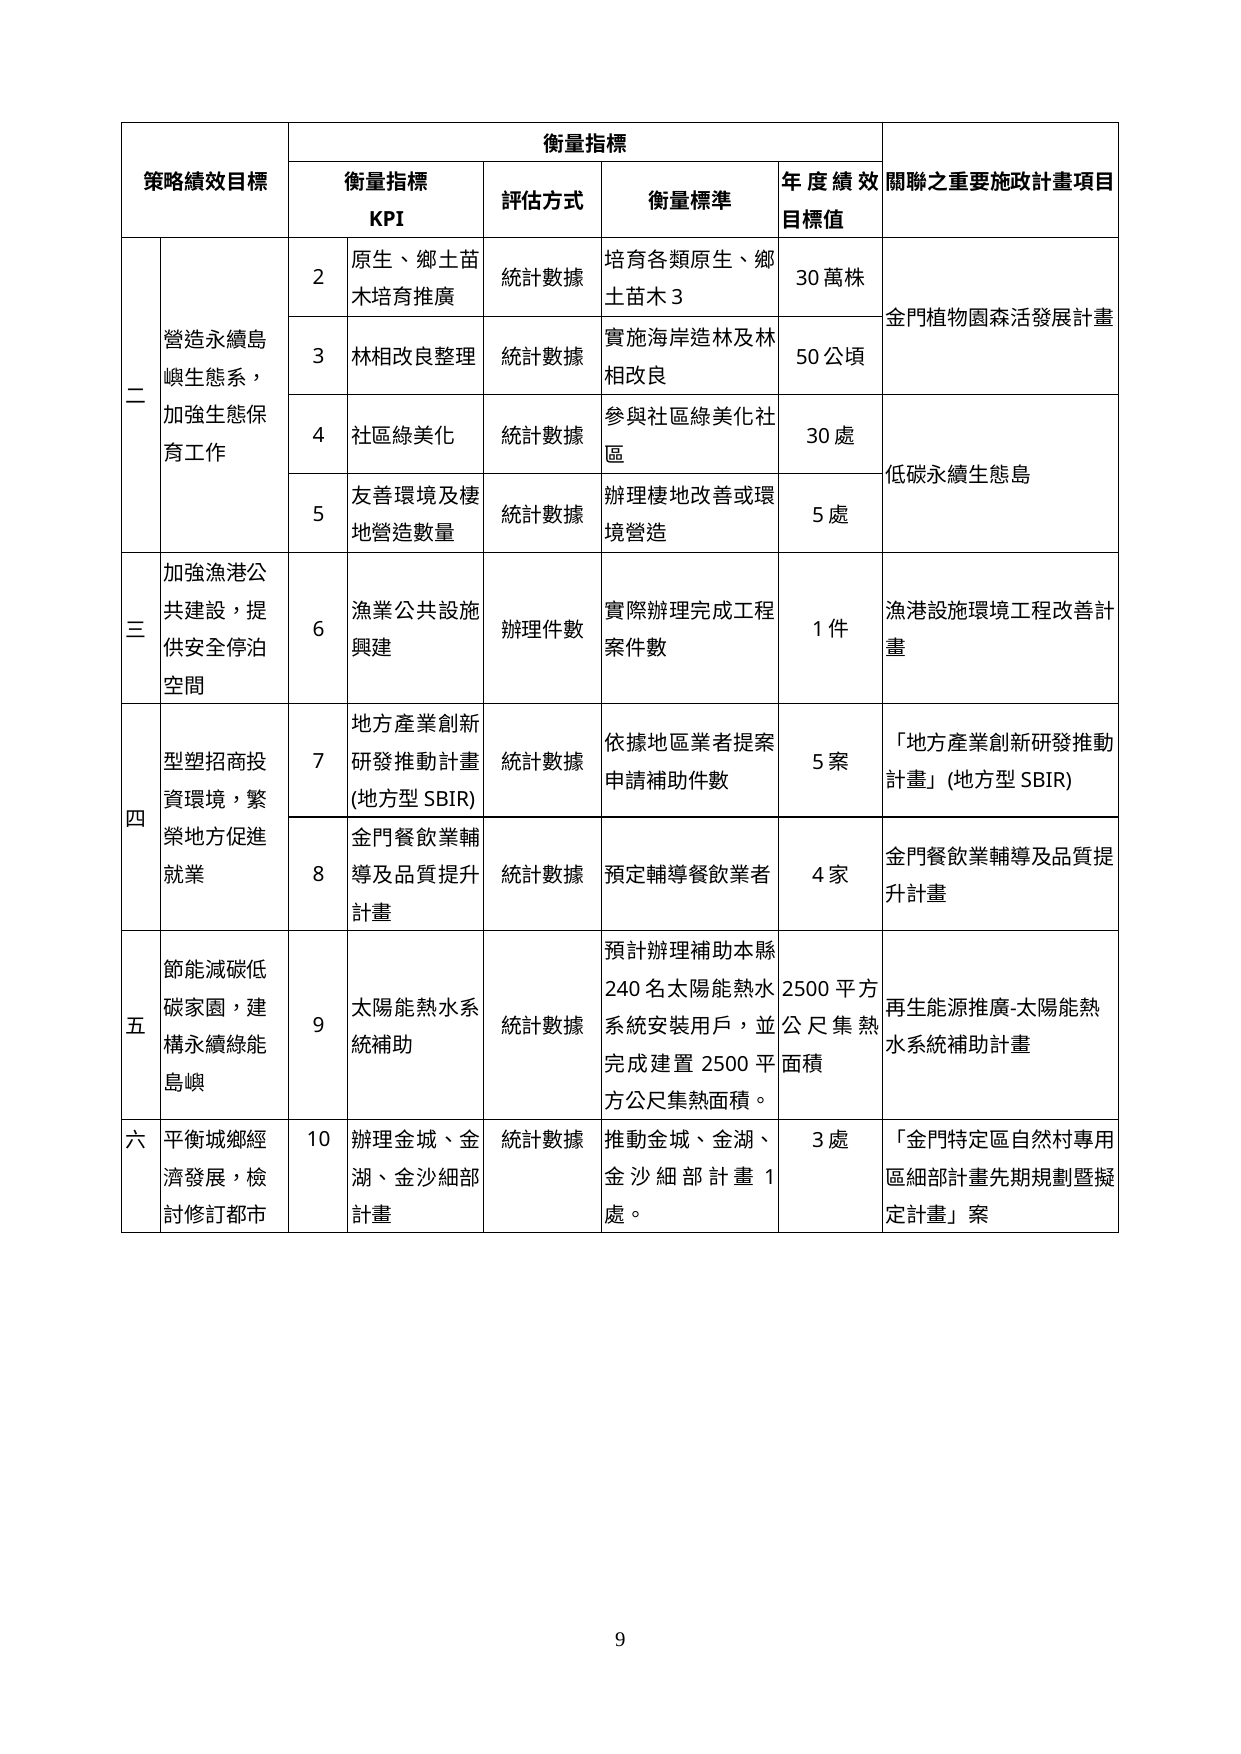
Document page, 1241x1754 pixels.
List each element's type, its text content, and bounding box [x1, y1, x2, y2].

table_cell 五 [122, 931, 160, 1118]
table_cell 5處 [779, 474, 882, 552]
table_cell 預計辦理補助本縣240名太陽能熱水系統安裝用戶，並完成建置2500平方公尺集熱面積。 [602, 931, 778, 1118]
table_cell 1件 [779, 553, 882, 703]
table_cell 「金門特定區自然村專用區細部計畫先期規劃暨擬定計畫」案 [883, 1120, 1118, 1232]
table_cell 辦理棲地改善或環境營造 [602, 474, 778, 552]
table_cell 原生、鄉土苗木培育推廣 [348, 238, 483, 316]
table_cell 統計數據 [484, 704, 601, 816]
table_cell 辦理金城、金湖、金沙細部計畫 [348, 1120, 483, 1232]
table_cell 友善環境及棲地營造數量 [348, 474, 483, 552]
table_cell 金門植物園森活發展計畫 [883, 238, 1118, 394]
table_cell 9 [289, 931, 347, 1118]
table_cell 5案 [779, 704, 882, 816]
table_cell 六 [122, 1120, 160, 1232]
table_header 關聯之重要施政計畫項目 [883, 123, 1118, 237]
table_cell 統計數據 [484, 395, 601, 473]
table_cell 4 [289, 395, 347, 473]
table_cell 7 [289, 704, 347, 816]
table_cell 3 [289, 317, 347, 394]
table_cell 預定輔導餐飲業者 [602, 818, 778, 930]
table_cell 10 [289, 1120, 347, 1232]
table_cell 漁港設施環境工程改善計畫 [883, 553, 1118, 703]
table_cell 平衡城鄉經濟發展，檢討修訂都市計畫 [161, 1120, 288, 1232]
table_cell 金門餐飲業輔導及品質提升計畫 [348, 818, 483, 930]
table_cell 統計數據 [484, 818, 601, 930]
table_cell 8 [289, 818, 347, 930]
table_cell 30萬株 [779, 238, 882, 316]
table_cell 衡量標準 [602, 162, 778, 237]
table_cell 實施海岸造林及林相改良 [602, 317, 778, 394]
table_header 衡量指標 [289, 123, 882, 161]
table_cell 統計數據 [484, 931, 601, 1118]
table_cell 三 [122, 553, 160, 703]
table_cell 型塑招商投資環境，繁榮地方促進就業 [161, 704, 288, 930]
table_cell 「地方產業創新研發推動計畫」(地方型SBIR) [883, 704, 1118, 816]
table_header 策略績效目標 [122, 123, 288, 237]
table_cell 統計數據 [484, 474, 601, 552]
table_cell 統計數據 [484, 238, 601, 316]
table_cell 再生能源推廣-太陽能熱水系統補助計畫 [883, 931, 1118, 1118]
table_cell 統計數據 [484, 1120, 601, 1232]
table_cell 二 [122, 238, 160, 552]
table_cell 衡量指標 KPI [289, 162, 483, 237]
table_cell 6 [289, 553, 347, 703]
table_cell 5 [289, 474, 347, 552]
table_cell 地方產業創新研發推動計畫(地方型SBIR) [348, 704, 483, 816]
table_cell 統計數據 [484, 317, 601, 394]
table_cell 參與社區綠美化社區 [602, 395, 778, 473]
table_cell 年度績效目標值 [779, 162, 882, 237]
table_cell 營造永續島嶼生態系，加強生態保育工作 [161, 238, 288, 552]
table_cell 依據地區業者提案申請補助件數 [602, 704, 778, 816]
table_cell 金門餐飲業輔導及品質提升計畫 [883, 818, 1118, 930]
table_cell 培育各類原生、鄉土苗木3 [602, 238, 778, 316]
table_cell 四 [122, 704, 160, 930]
table_cell 實際辦理完成工程案件數 [602, 553, 778, 703]
table_cell 辦理件數 [484, 553, 601, 703]
table_cell 低碳永續生態島 [883, 395, 1118, 552]
table_cell 太陽能熱水系統補助 [348, 931, 483, 1118]
table_cell 2 [289, 238, 347, 316]
table_cell 2500平方公尺集熱面積 [779, 931, 882, 1118]
table_cell 30處 [779, 395, 882, 473]
table_cell 3處 [779, 1120, 882, 1232]
table_cell 林相改良整理 [348, 317, 483, 394]
table_cell 4家 [779, 818, 882, 930]
table_cell 推動金城、金湖、金沙細部計畫1處。 [602, 1120, 778, 1232]
table_cell 社區綠美化 [348, 395, 483, 473]
table_cell 評估方式 [484, 162, 601, 237]
table_cell 加強漁港公共建設，提供安全停泊空間 [161, 553, 288, 703]
table_cell 漁業公共設施興建 [348, 553, 483, 703]
table_cell 50公頃 [779, 317, 882, 394]
table_cell 節能減碳低碳家園，建構永續綠能島嶼 [161, 931, 288, 1118]
